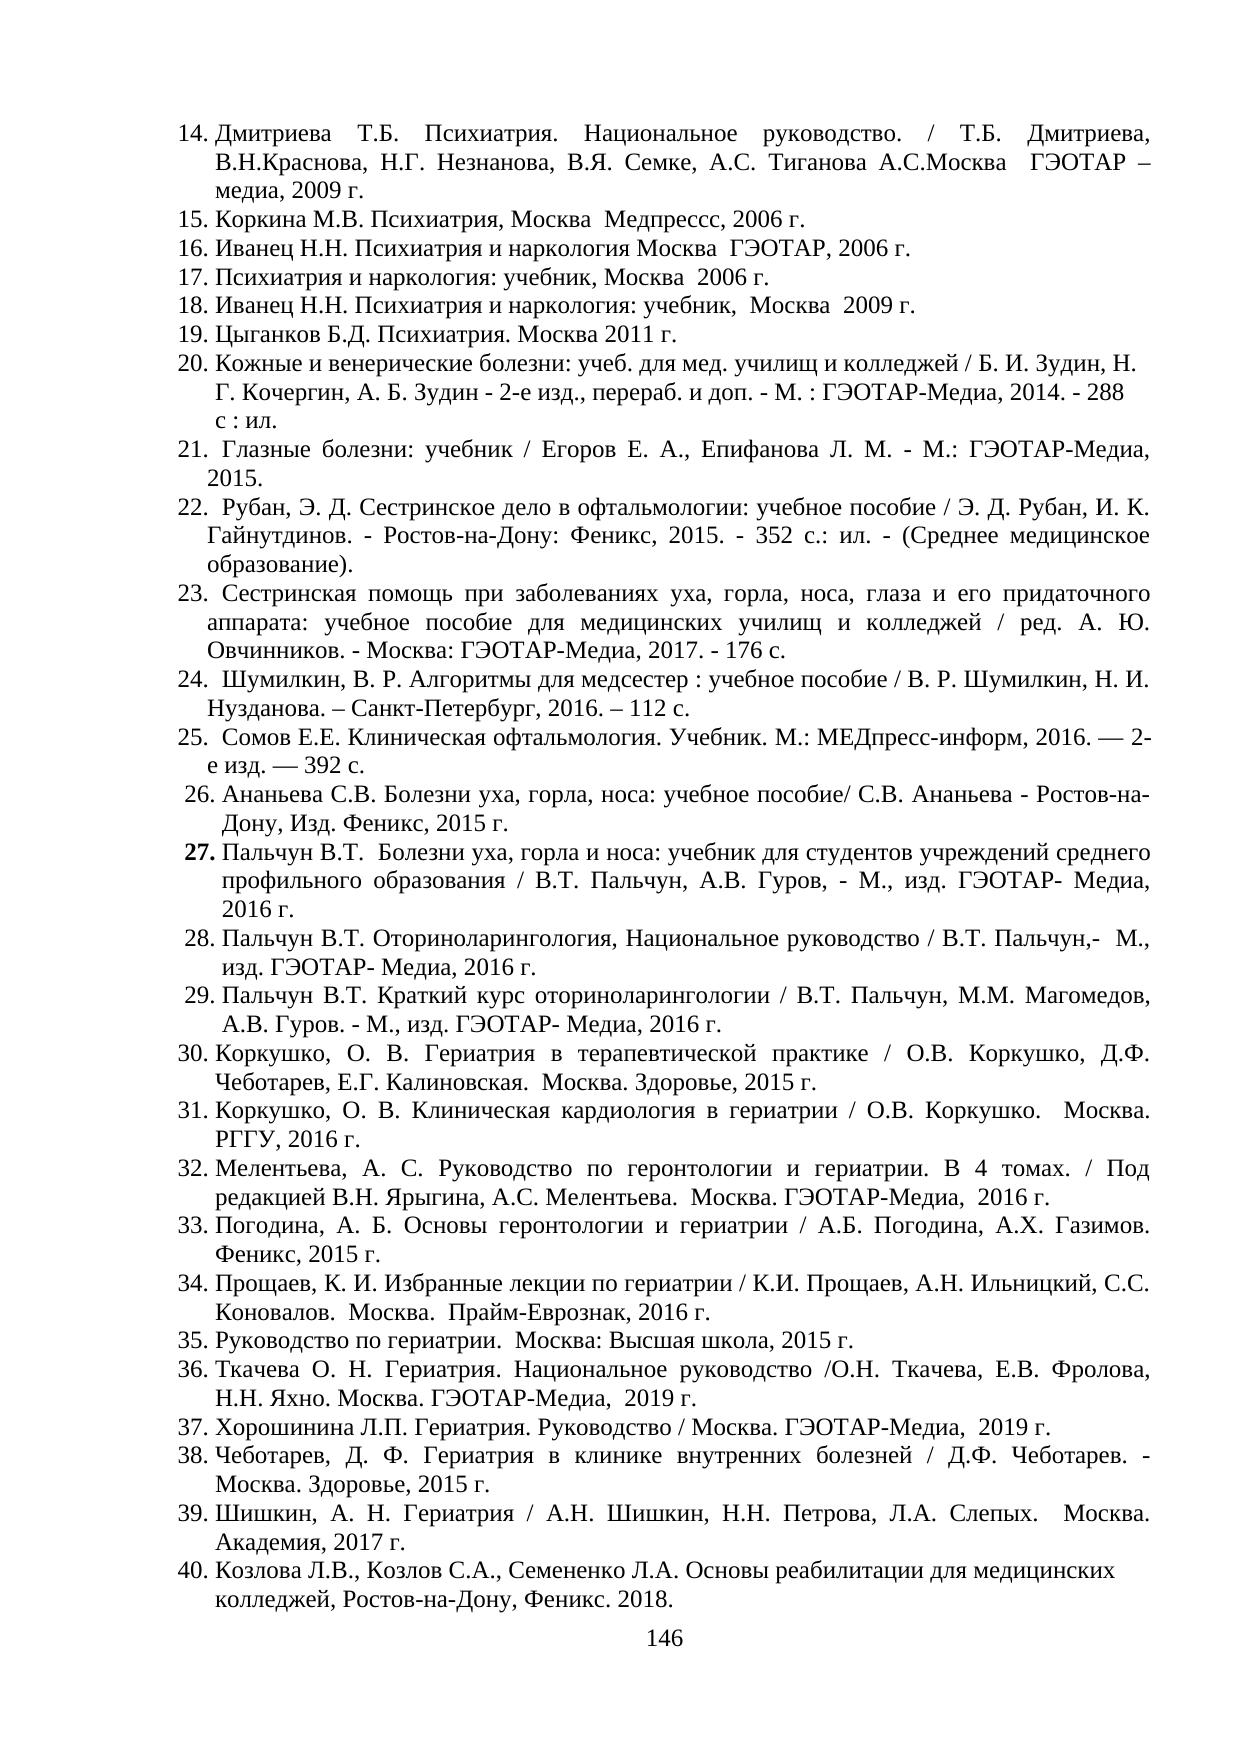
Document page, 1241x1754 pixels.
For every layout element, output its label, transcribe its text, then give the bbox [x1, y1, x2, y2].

list Пальчун В.Т. Болезни уха, горла и носа: учебник для студентов учреждений среднего профильного образования / В.Т. Пальчун, А.В. Гуров, - М., изд. ГЭОТАР- Медиа, 2016 г. [184, 837, 1152, 923]
list Пальчун В.Т. Краткий курс оториноларингологии / В.Т. Пальчун, М.М. Магомедов, А.В. Гуров. - М., изд. ГЭОТАР- Медиа, 2016 г. [184, 981, 1152, 1038]
list Кожные и венерические болезни: учеб. для мед. училищ и колледжей / Б. И. Зудин, Н. Г. Кочергин, А. Б. Зудин - 2-е изд., перераб. и доп. - М. : ГЭОТАР-Медиа, 2014. - 288 с : ил. [177, 348, 1152, 434]
list Иванец Н.Н. Психиатрия и наркология Москва ГЭОТАР, 2006 г. [177, 233, 1152, 262]
list Пальчун В.Т. Оториноларингология, Национальное руководство / В.Т. Пальчун,- М., изд. ГЭОТАР- Медиа, 2016 г. [184, 923, 1152, 981]
subtitle Шумилкин, В. Р. Алгоритмы для медсестер : учебное пособие / В. Р. Шумилкин, Н. И. Нузданова. – Санкт-Петербург, 2016. – 112 с. [177, 664, 1152, 722]
list Коркушко, О. В. Гериатрия в терапевтической практике / О.В. Коркушко, Д.Ф. Чеботарев, Е.Г. Калиновская. Москва. Здоровье, 2015 г. [177, 1038, 1152, 1096]
subtitle Рубан, Э. Д. Сестринское дело в офтальмологии: учебное пособие / Э. Д. Рубан, И. К. Гайнутдинов. - Ростов-на-Дону: Феникс, 2015. - 352 с.: ил. - (Среднее медицинское образование). [177, 492, 1152, 578]
list Чеботарев, Д. Ф. Гериатрия в клинике внутренних болезней / Д.Ф. Чеботарев. - Москва. Здоровье, 2015 г. [177, 1441, 1152, 1498]
list Мелентьева, А. С. Руководство по геронтологии и гериатрии. В 4 томах. / Под редакцией В.Н. Ярыгина, А.С. Мелентьева. Москва. ГЭОТАР-Медиа, 2016 г. [177, 1153, 1152, 1211]
list Коркушко, О. В. Клиническая кардиология в гериатрии / О.В. Коркушко. Москва. РГГУ, 2016 г. [177, 1096, 1152, 1153]
list Дмитриева Т.Б. Психиатрия. Национальное руководство. / Т.Б. Дмитриева, В.Н.Краснова, Н.Г. Незнанова, В.Я. Семке, А.С. Тиганова А.С.Москва ГЭОТАР –медиа, 2009 г. [177, 118, 1152, 204]
list Хорошинина Л.П. Гериатрия. Руководство / Москва. ГЭОТАР-Медиа, 2019 г. [177, 1412, 1152, 1441]
list Погодина, А. Б. Основы геронтологии и гериатрии / А.Б. Погодина, А.Х. Газимов. Феникс, 2015 г. [177, 1211, 1152, 1268]
list Козлова Л.В., Козлов С.А., Семененко Л.А. Основы реабилитации для медицинских колледжей, Ростов-на-Дону, Феникс. 2018. [177, 1556, 1152, 1613]
list Ткачева О. Н. Гериатрия. Национальное руководство /О.Н. Ткачева, Е.В. Фролова, Н.Н. Яхно. Москва. ГЭОТАР-Медиа, 2019 г. [177, 1354, 1152, 1412]
list Иванец Н.Н. Психиатрия и наркология: учебник, Москва 2009 г. [177, 291, 1152, 319]
list Сомов Е.Е. Клиническая офтальмология. Учебник. М.: МЕДпресс-информ, 2016. — 2-е изд. — 392 с. [365, 722, 1152, 779]
list Коркина М.В. Психиатрия, Москва Медпрессс, 2006 г. [177, 204, 1152, 233]
subtitle Сестринская помощь при заболеваниях уха, горла, носа, глаза и его придаточного аппарата: учебное пособие для медицинских училищ и колледжей / ред. А. Ю. Овчинников. - Москва: ГЭОТАР-Медиа, 2017. - 176 с. [177, 578, 1152, 664]
subtitle Глазные болезни: учебник / Егоров Е. А., Епифанова Л. М. - М.: ГЭОТАР-Медиа, 2015. [177, 434, 1152, 492]
list Психиатрия и наркология: учебник, Москва 2006 г. [177, 262, 1152, 291]
list Прощаев, К. И. Избранные лекции по гериатрии / К.И. Прощаев, А.Н. Ильницкий, С.С. Коновалов. Москва. Прайм-Еврознак, 2016 г. [177, 1268, 1152, 1326]
list Шишкин, А. Н. Гериатрия / А.Н. Шишкин, Н.Н. Петрова, Л.А. Слепых. Москва. Академия, 2017 г. [177, 1498, 1152, 1556]
list Ананьева С.В. Болезни уха, горла, носа: учебное пособие/ С.В. Ананьева - Ростов-на-Дону, Изд. Феникс, 2015 г. [184, 779, 1152, 837]
list Цыганков Б.Д. Психиатрия. Москва 2011 г. [177, 319, 1152, 348]
list Руководство по гериатрии. Москва: Высшая школа, 2015 г. [177, 1326, 1152, 1354]
